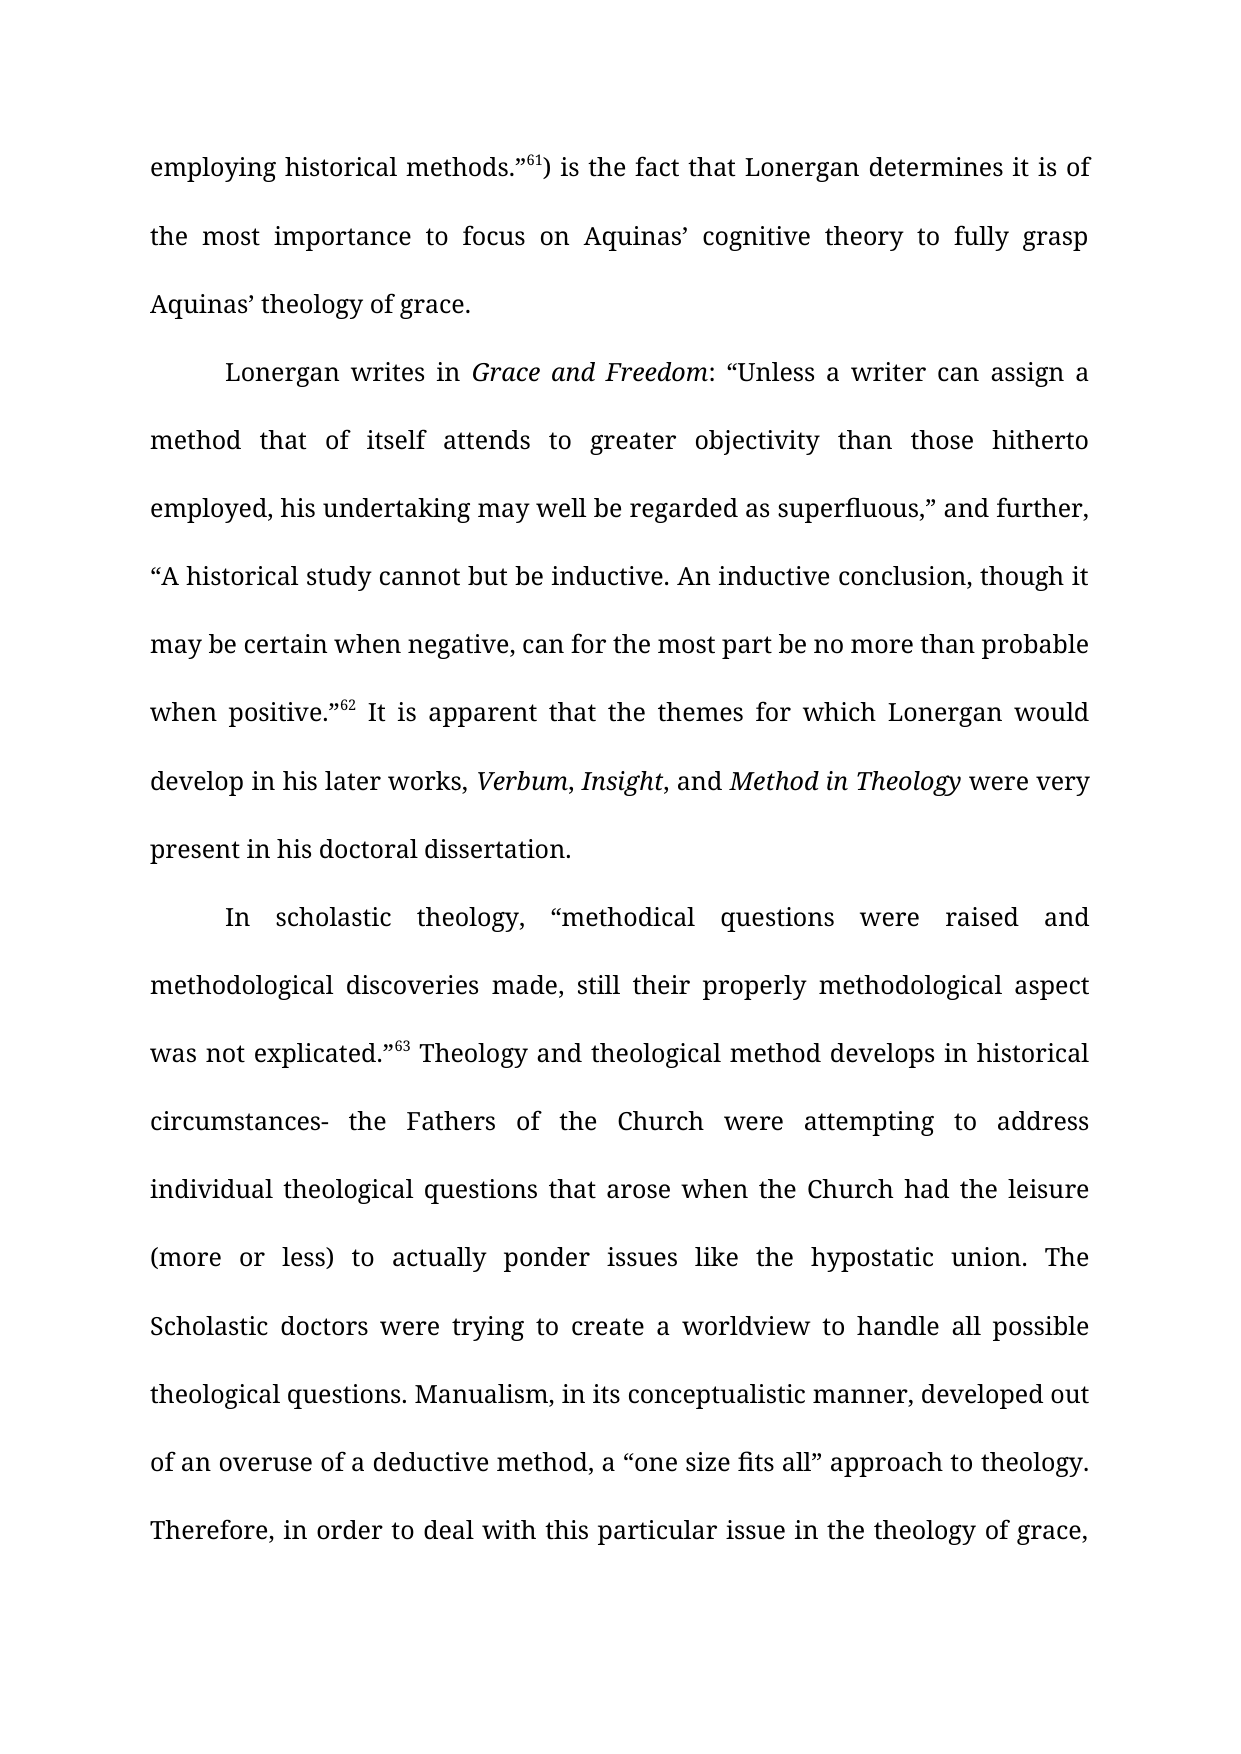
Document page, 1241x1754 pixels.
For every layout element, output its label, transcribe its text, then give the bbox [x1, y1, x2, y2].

text Lonergan writes in Grace and Freedom: “Unless a writer can assign a method that of itself attends to greater objectivity than those hitherto employed, his undertaking may well be regarded as superfluous,” and further, “A historical study cannot but be inductive. An inductive conclusion, though it may be certain when negative, can for the most part be no more than probable when positive.” It is apparent that the themes for which Lonergan would develop in his later works, Verbum, Insight, and Method in Theology were very present in his doctoral dissertation. [150, 354, 1090, 865]
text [150, 899, 1090, 1547]
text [150, 150, 1090, 320]
